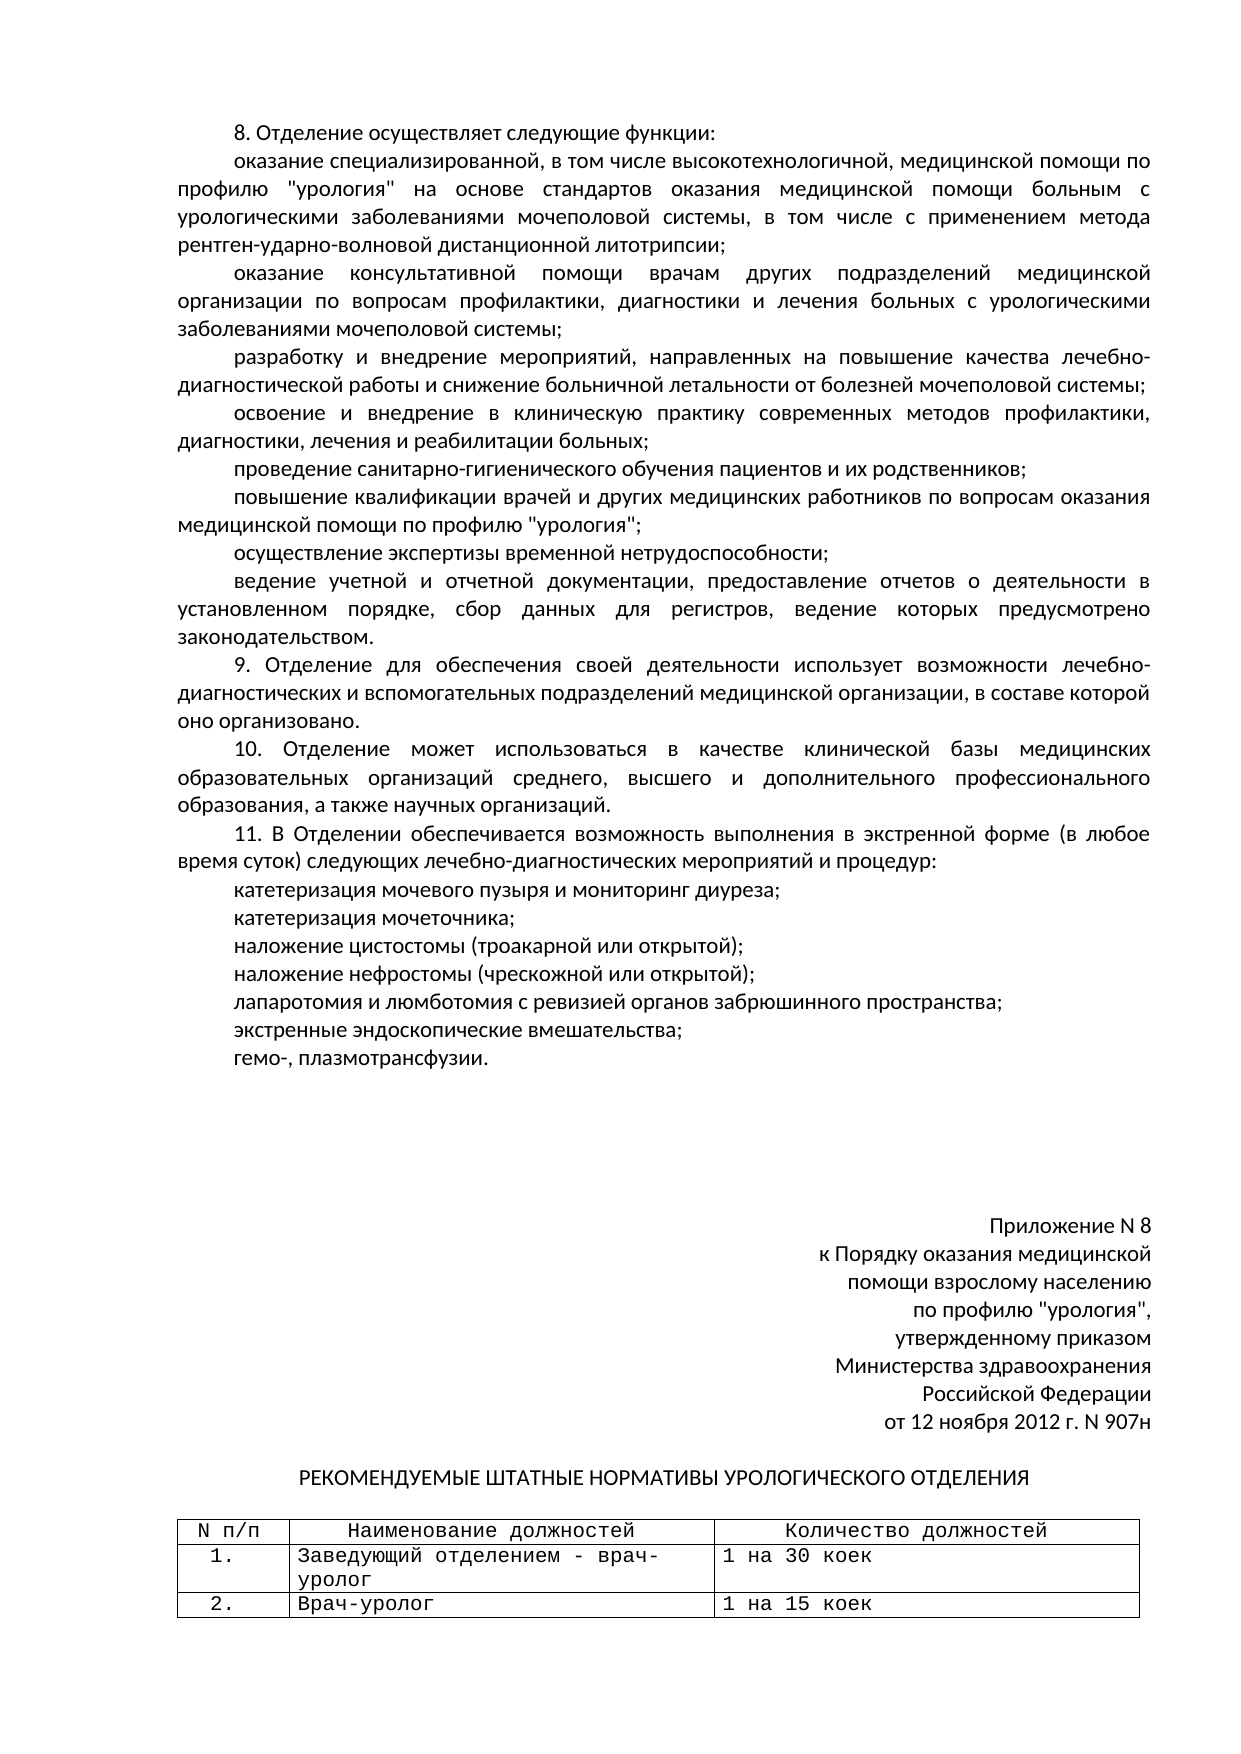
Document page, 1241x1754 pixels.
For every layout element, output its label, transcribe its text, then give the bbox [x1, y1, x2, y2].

text катетеризация мочеточника; [177, 903, 1152, 931]
text осуществление экспертизы временной нетрудоспособности; [177, 538, 1152, 566]
text от 12 ноября 2012 г. N 907н [177, 1407, 1152, 1435]
table_cell 1 на 15 коек [715, 1593, 1139, 1617]
text проведение санитарно-гигиенического обучения пациентов и их родственников; [177, 454, 1152, 482]
table_cell 1 на 30 коек [715, 1545, 1139, 1592]
text оказание специализированной, в том числе высокотехнологичной, медицинской помощи по профилю "урология" на основе стандартов оказания медицинской помощи больным с урологическими заболеваниями мочеполовой системы, в том числе с применением метода рентген-ударно-волновой дистанционной литотрипсии; [177, 146, 1152, 258]
text к Порядку оказания медицинской [177, 1239, 1152, 1267]
text катетеризация мочевого пузыря и мониторинг диуреза; [177, 875, 1152, 903]
table_header Количество должностей [715, 1520, 1139, 1544]
text 9. Отделение для обеспечения своей деятельности использует возможности лечебно-диагностических и вспомогательных подразделений медицинской организации, в составе которой оно организовано. [177, 651, 1152, 734]
text разработку и внедрение мероприятий, направленных на повышение качества лечебно-диагностической работы и снижение больничной летальности от болезней мочеполовой системы; [177, 342, 1152, 398]
text лапаротомия и люмботомия с ревизией органов забрюшинного пространства; [177, 987, 1152, 1015]
text по профилю "урология", [177, 1295, 1152, 1323]
text экстренные эндоскопические вмешательства; [177, 1015, 1152, 1043]
text 8. Отделение осуществляет следующие функции: [177, 118, 1152, 146]
text наложение цистостомы (троакарной или открытой); [177, 931, 1152, 959]
table_header N п/п [178, 1520, 289, 1544]
text помощи взрослому населению [177, 1267, 1152, 1295]
text 10. Отделение может использоваться в качестве клинической базы медицинских образовательных организаций среднего, высшего и дополнительного профессионального образования, а также научных организаций. [177, 734, 1152, 819]
text наложение нефростомы (чрескожной или открытой); [177, 959, 1152, 987]
text освоение и внедрение в клиническую практику современных методов профилактики, диагностики, лечения и реабилитации больных; [177, 398, 1152, 454]
table_cell Заведующий отделением - врач- уролог [290, 1545, 714, 1592]
text Приложение N 8 [177, 1211, 1152, 1239]
text 11. В Отделении обеспечивается возможность выполнения в экстренной форме (в любое время суток) следующих лечебно-диагностических мероприятий и процедур: [177, 819, 1152, 875]
text Российской Федерации [177, 1379, 1152, 1407]
text РЕКОМЕНДУЕМЫЕ ШТАТНЫЕ НОРМАТИВЫ УРОЛОГИЧЕСКОГО ОТДЕЛЕНИЯ [177, 1463, 1152, 1491]
table_cell 1. [178, 1545, 289, 1592]
text гемо-, плазмотрансфузии. [177, 1043, 1152, 1071]
text оказание консультативной помощи врачам других подразделений медицинской организации по вопросам профилактики, диагностики и лечения больных с урологическими заболеваниями мочеполовой системы; [177, 258, 1152, 342]
table_cell Врач-уролог [290, 1593, 714, 1617]
text утвержденному приказом [177, 1323, 1152, 1351]
table_header Наименование должностей [290, 1520, 714, 1544]
text ведение учетной и отчетной документации, предоставление отчетов о деятельности в установленном порядке, сбор данных для регистров, ведение которых предусмотрено законодательством. [177, 566, 1152, 651]
text Министерства здравоохранения [177, 1351, 1152, 1379]
text повышение квалификации врачей и других медицинских работников по вопросам оказания медицинской помощи по профилю "урология"; [177, 482, 1152, 538]
table_cell 2. [178, 1593, 289, 1617]
